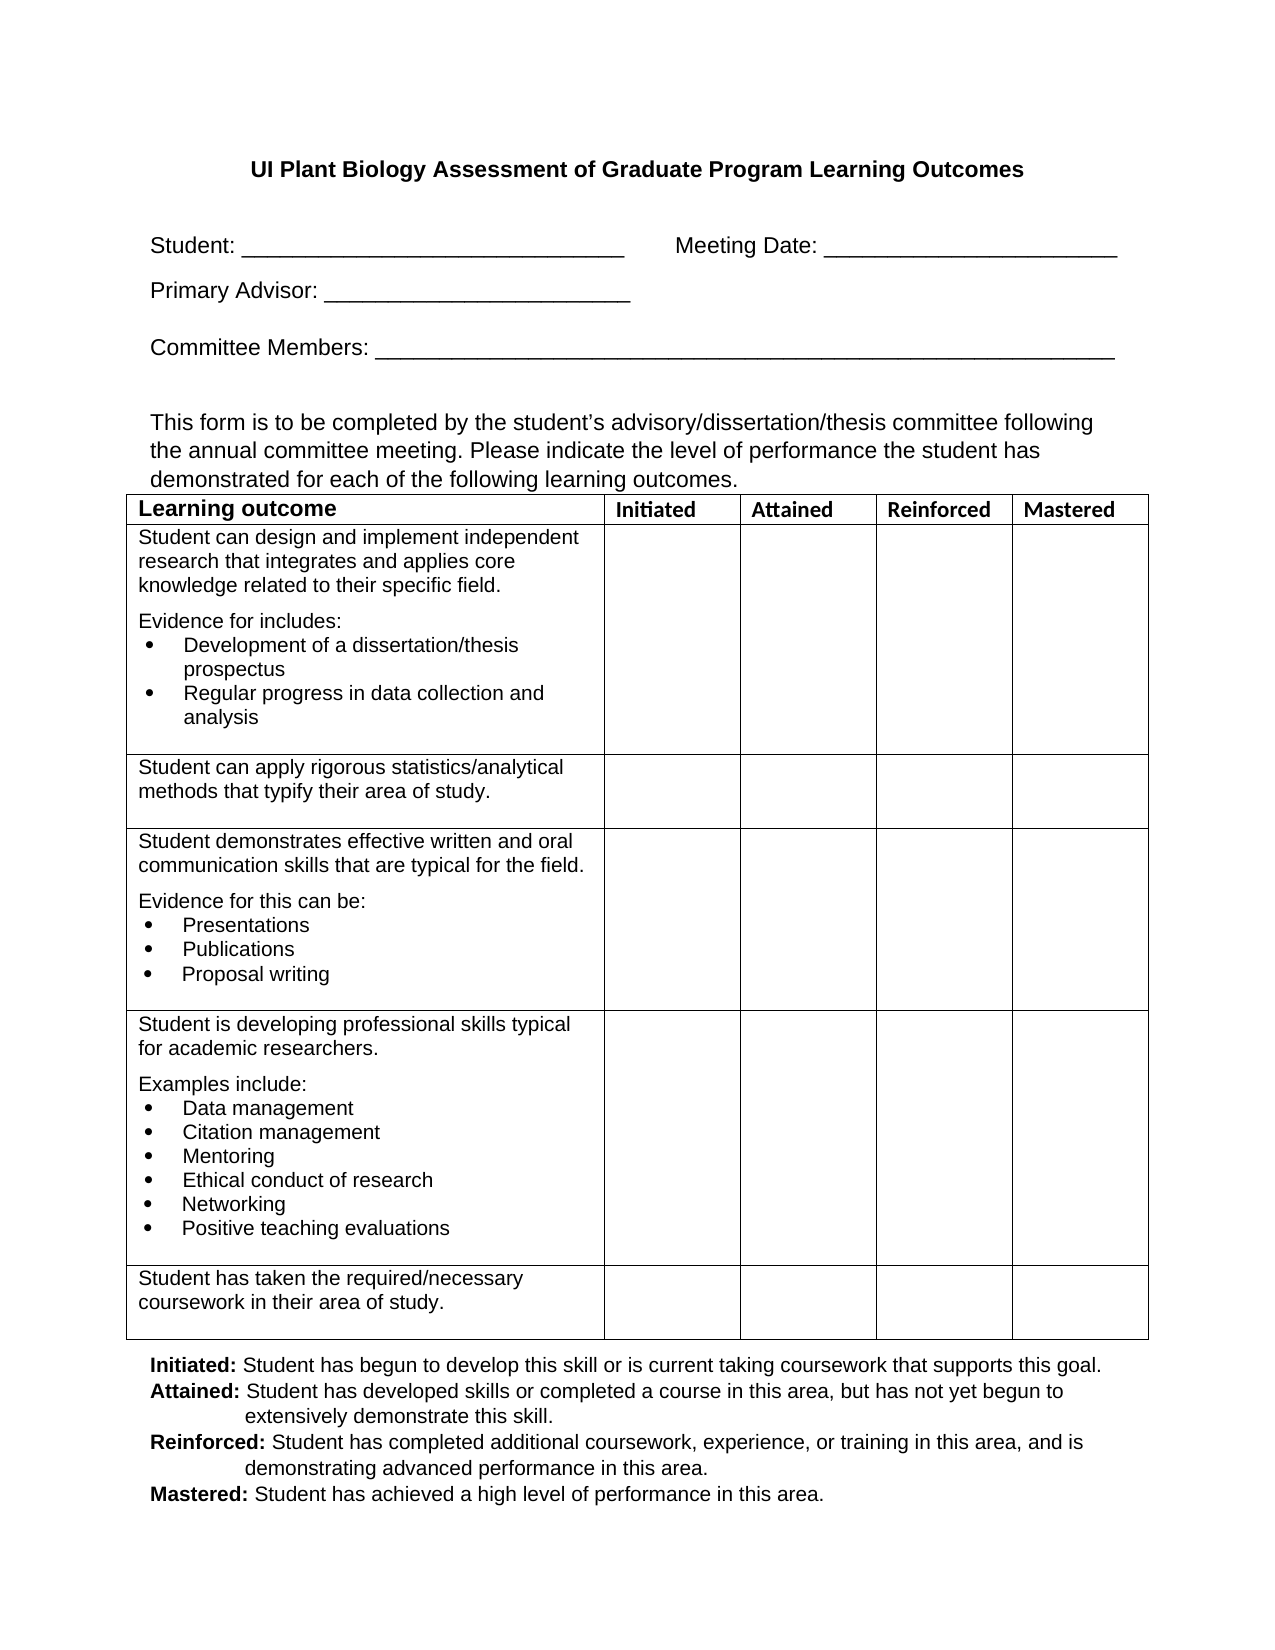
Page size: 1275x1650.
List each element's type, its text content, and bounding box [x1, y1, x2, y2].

table_cell [741, 755, 876, 828]
text Attained: Student has developed skills or completed a course in this area, but has not yet begun to extensively demonstrate this skill. [150, 1378, 1125, 1428]
table_cell Student is developing professional skills typical for academic researchers. Examples include: Data management Citation management Mentoring Ethical conduct of research Networking Positive teaching evaluations [127, 1011, 604, 1265]
table_cell [741, 1011, 876, 1265]
text Initiated: Student has begun to develop this skill or is current taking coursework that supports this goal. [150, 1353, 1125, 1377]
table_header Learning outcome [127, 495, 604, 523]
table_cell [605, 525, 740, 754]
table_cell [877, 525, 1012, 754]
text Primary Advisor: ________________________ Committee Members: __________________________________________________________ [150, 277, 1125, 390]
table_cell Student can apply rigorous statistics/analytical methods that typify their area of study. [127, 755, 604, 828]
table_header Initiated [605, 495, 740, 523]
table_cell [1013, 525, 1148, 754]
table_header Mastered [1013, 495, 1148, 523]
table_cell [605, 829, 740, 1010]
table_header Reinforced [877, 495, 1012, 523]
table_header Attained [741, 495, 876, 523]
table_cell Student can design and implement independent research that integrates and applies core knowledge related to their specific field. Evidence for includes: Development of a dissertation/thesis prospectus Regular progress in data collection and analysis [127, 525, 604, 754]
text UI Plant Biology Assessment of Graduate Program Learning Outcomes [150, 156, 1125, 213]
table_cell [877, 1266, 1012, 1339]
table_cell [877, 1011, 1012, 1265]
table_cell [1013, 829, 1148, 1010]
table_cell [741, 829, 876, 1010]
table_cell Student demonstrates effective written and oral communication skills that are typical for the field. Evidence for this can be: Presentations Publications Proposal writing [127, 829, 604, 1010]
text Mastered: Student has achieved a high level of performance in this area. [150, 1482, 1125, 1506]
table_cell [877, 755, 1012, 828]
text Student: ______________________________ Meeting Date: _______________________ [150, 232, 1125, 258]
table_cell [605, 1011, 740, 1265]
table_cell [1013, 1266, 1148, 1339]
table_cell [741, 1266, 876, 1339]
table_cell Student has taken the required/necessary coursework in their area of study. [127, 1266, 604, 1339]
table_cell [741, 525, 876, 754]
table_cell [1013, 1011, 1148, 1265]
text This form is to be completed by the student’s advisory/dissertation/thesis committee following the annual committee meeting. Please indicate the level of performance the student has demonstrated for each of the following learning outcomes. [150, 409, 1125, 492]
text Reinforced: Student has completed additional coursework, experience, or training in this area, and is demonstrating advanced performance in this area. [150, 1430, 1125, 1480]
table_cell [605, 755, 740, 828]
table_cell [605, 1266, 740, 1339]
table_cell [877, 829, 1012, 1010]
table_cell [1013, 755, 1148, 828]
